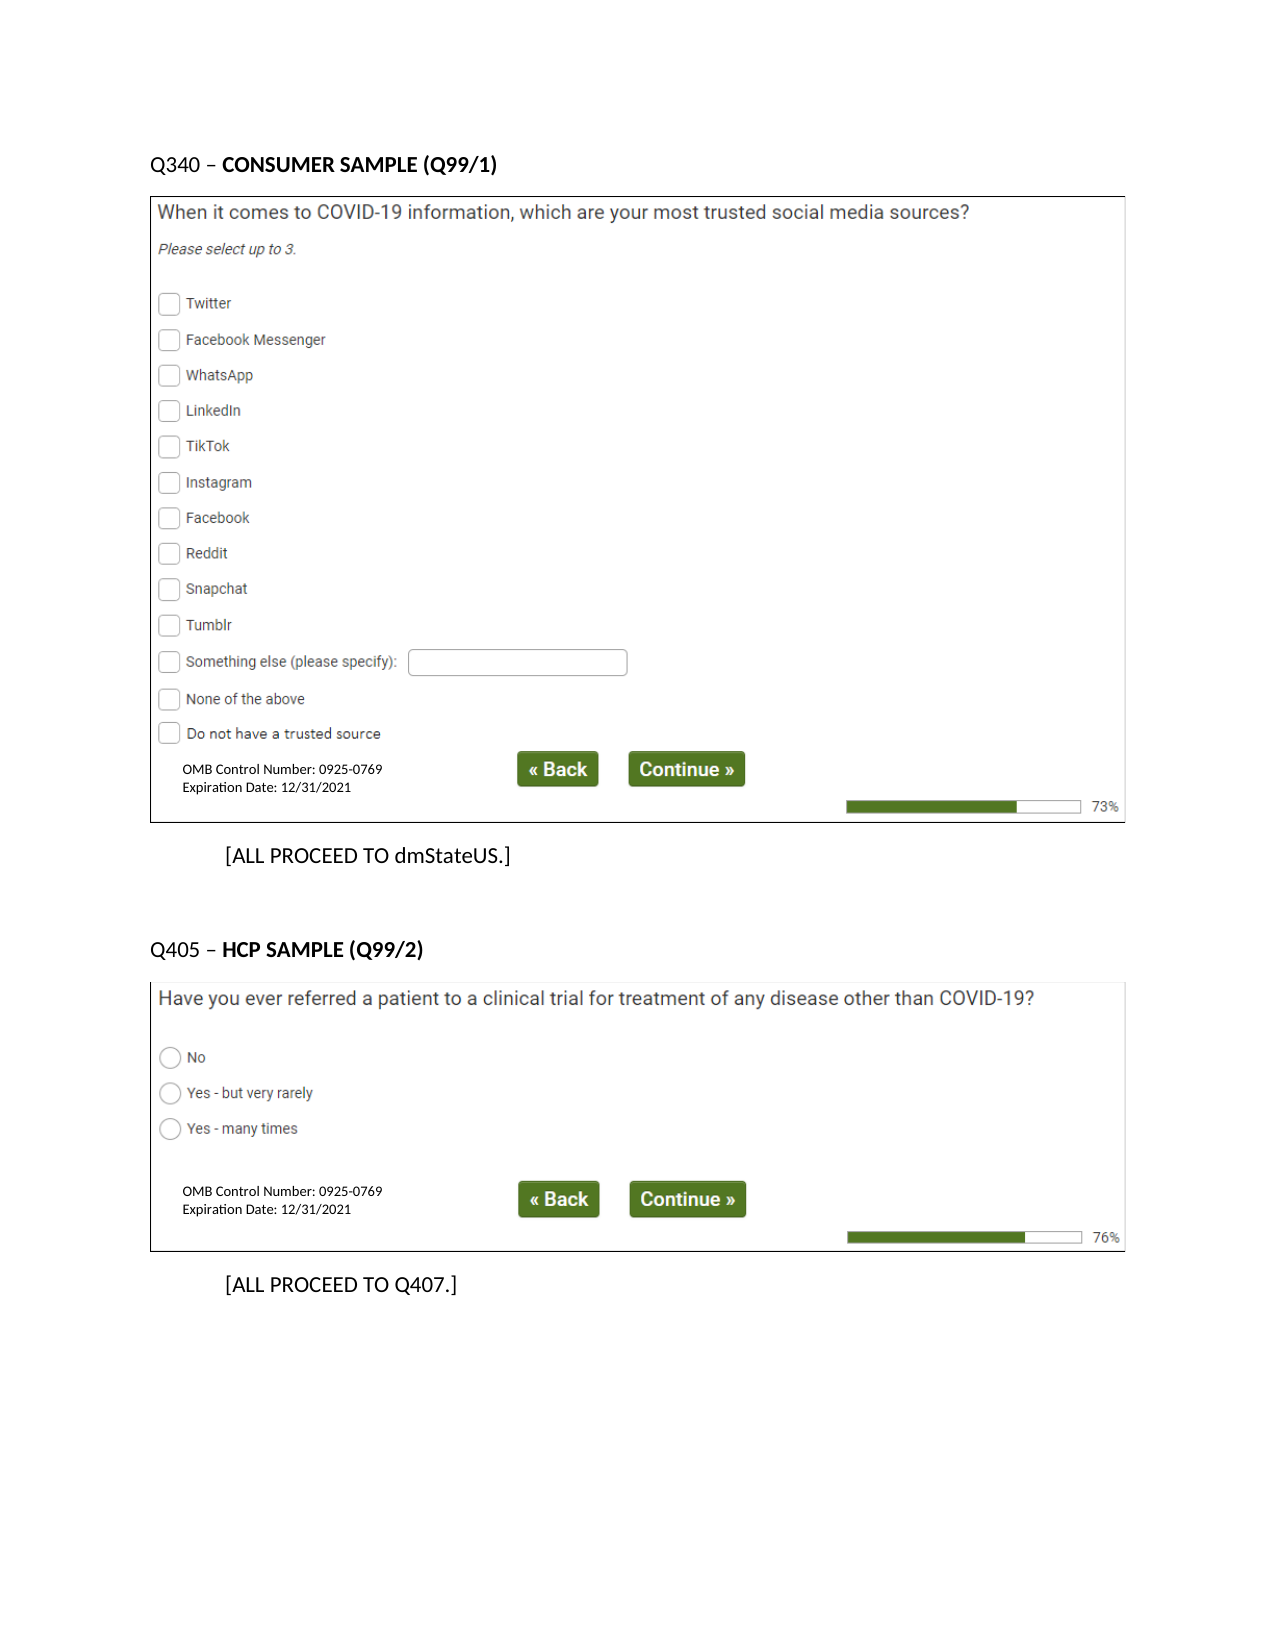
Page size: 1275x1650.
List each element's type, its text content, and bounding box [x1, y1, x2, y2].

picture [150, 196, 1125, 823]
text [ALL PROCEED TO dmStateUS.] [150, 841, 1125, 869]
text Q340 – CONSUMER SAMPLE (Q99/1) [150, 150, 1125, 178]
text Q405 – HCP SAMPLE (Q99/2) [150, 935, 1125, 963]
picture [150, 982, 1125, 1252]
text [ALL PROCEED TO Q407.] [150, 1270, 1125, 1298]
